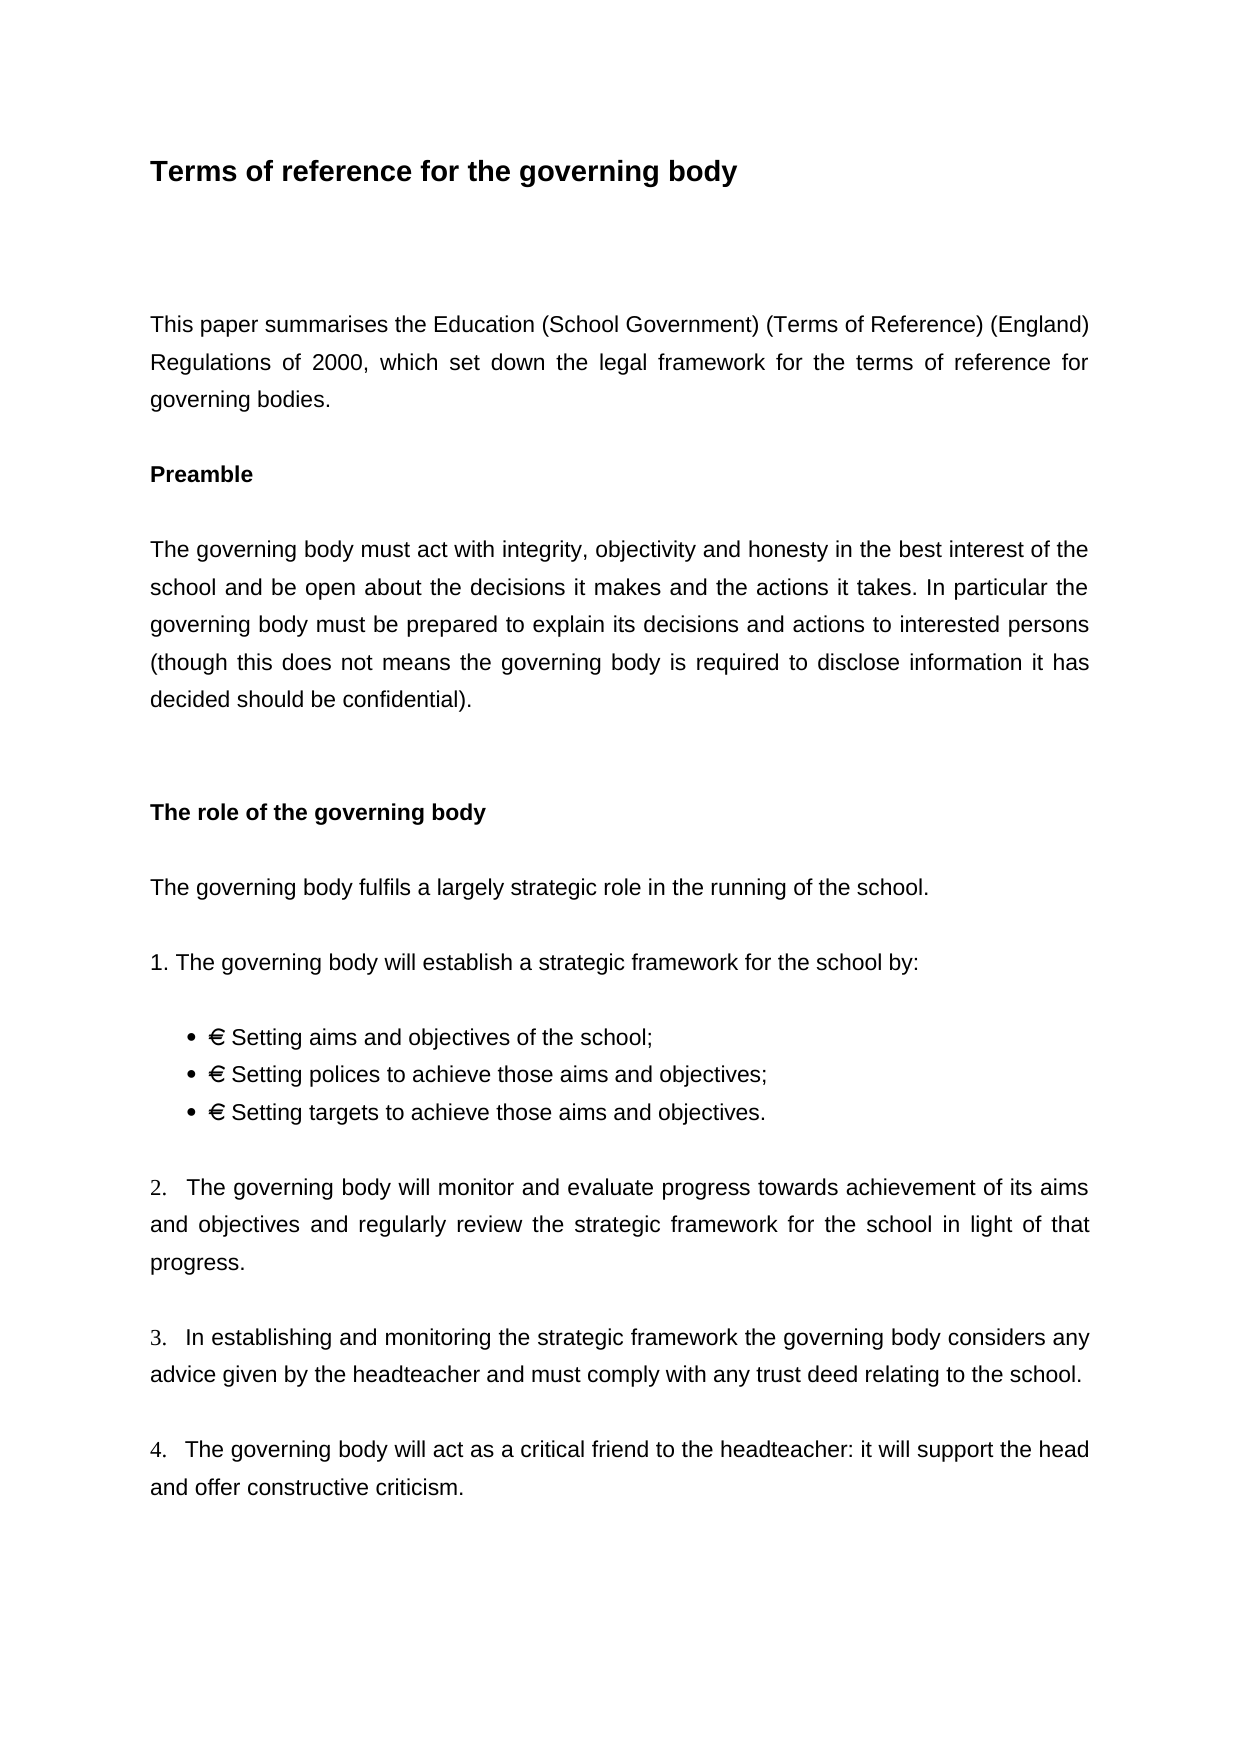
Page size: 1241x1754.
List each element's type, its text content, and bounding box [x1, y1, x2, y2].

text The governing body must act with integrity, objectivity and honesty in the best interest of the school and be open about the decisions it makes and the actions it takes. In particular the governing body must be prepared to explain its decisions and actions to interested persons (though this does not means the governing body is required to disclose information it has decided should be confidential). [150, 525, 1090, 712]
text Preamble [150, 450, 1090, 487]
text  Setting aims and objectives of the school; [187, 1012, 1090, 1050]
text  Setting targets to achieve those aims and objectives. [187, 1087, 1090, 1125]
text Terms of reference for the governing body [150, 150, 1090, 187]
text 2. The governing body will monitor and evaluate progress towards achievement of its aims and objectives and regularly review the strategic framework for the school in light of that progress. [150, 1162, 1090, 1275]
text 4. The governing body will act as a critical friend to the headteacher: it will support the head and offer constructive criticism. [150, 1425, 1090, 1500]
text 3. In establishing and monitoring the strategic framework the governing body considers any advice given by the headteacher and must comply with any trust deed relating to the school. [150, 1312, 1090, 1387]
text 1. The governing body will establish a strategic framework for the school by: [150, 937, 1090, 975]
text  Setting polices to achieve those aims and objectives; [187, 1050, 1090, 1087]
text The role of the governing body [150, 787, 1090, 825]
text The governing body fulfils a largely strategic role in the running of the school. [150, 862, 1090, 900]
text This paper summarises the Education (School Government) (Terms of Reference) (England) Regulations of 2000, which set down the legal framework for the terms of reference for governing bodies. [150, 300, 1090, 412]
